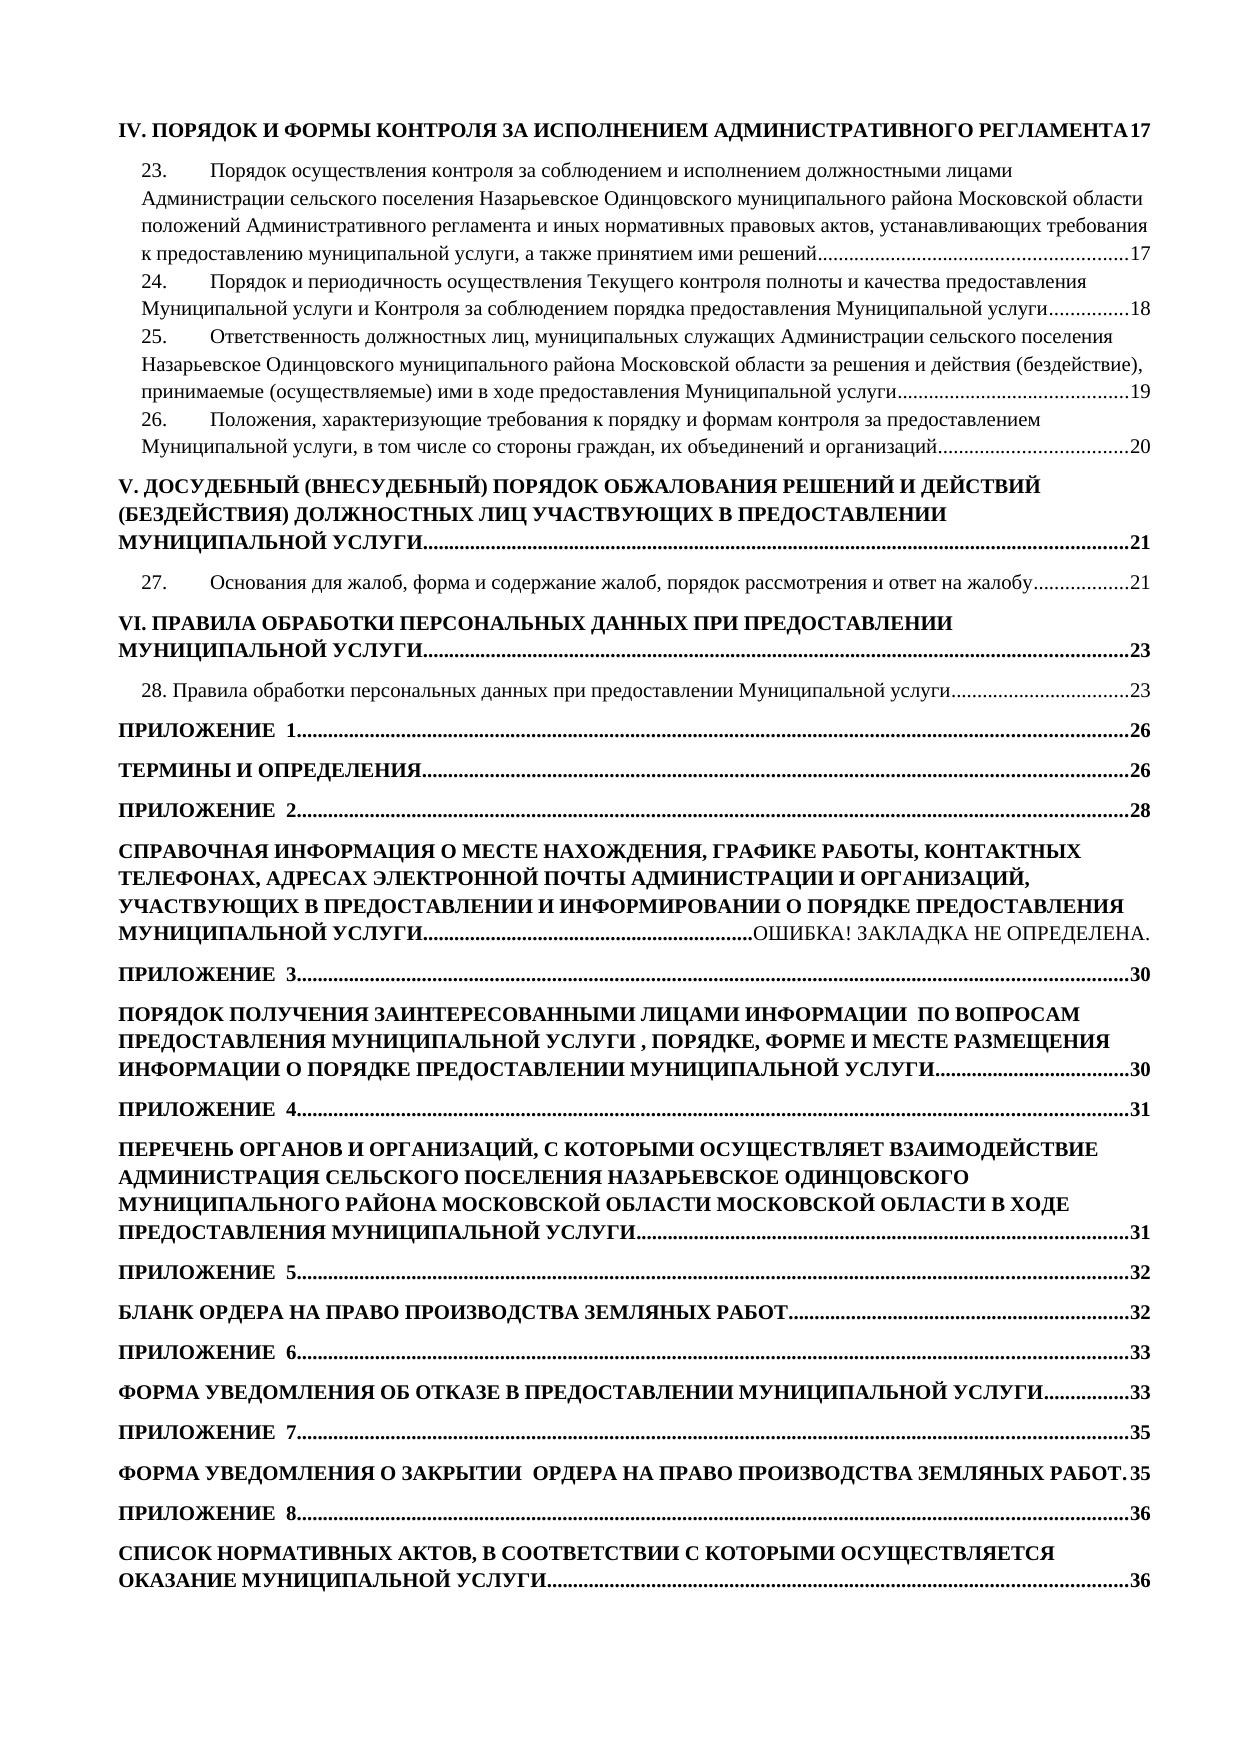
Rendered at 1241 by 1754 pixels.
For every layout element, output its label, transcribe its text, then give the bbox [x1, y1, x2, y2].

text Справочная информация о месте нахождения, графике работы, контактных телефонах, адресах электронной почты Администрации и организаций, участвующих в предоставлении и информировании о порядке предоставления Муниципальной услуги Ошибка! Закладка не определена. [118, 838, 1152, 945]
text Приложение 8 36 [118, 1501, 1152, 1524]
text Бланк ордера на право производства земляных работ 32 [118, 1300, 1152, 1324]
text Приложение 7 35 [118, 1420, 1152, 1444]
text V. Досудебный (внесудебный) порядок обжалования решений и действий (бездействия) должностных лиц участвующих в предоставлении Муниципальной услуги 21 [118, 474, 1152, 554]
text 26. Положения, характеризующие требования к порядку и формам контроля за предоставлением Муниципальной услуги, в том числе со стороны граждан, их объединений и организаций 20 [141, 407, 1152, 458]
text Список нормативных актов, в соответствии с которыми осуществляется оказание Муниципальной услуги 36 [118, 1541, 1152, 1592]
text Порядок получения заинтересованными лицами информации по вопросам предоставления Муниципальной услуги , порядке, форме и месте размещения информации о порядке предоставлении Муниципальной услуги 30 [118, 1002, 1152, 1081]
text Форма Уведомления об отказе в предоставлении Муниципальной услуги 33 [118, 1380, 1152, 1404]
text Приложение 6 33 [118, 1340, 1152, 1364]
text Приложение 1 26 [118, 718, 1152, 742]
text Приложение 3 30 [118, 961, 1152, 986]
text 24. Порядок и периодичность осуществления Текущего контроля полноты и качества предоставления Муниципальной услуги и Контроля за соблюдением порядка предоставления Муниципальной услуги 18 [141, 269, 1152, 320]
text 25. Ответственность должностных лиц, муниципальных служащих Администрации сельского поселения Назарьевское Одинцовского муниципального района Московской области за решения и действия (бездействие), принимаемые (осуществляемые) ими в ходе предоставления Муниципальной услуги 19 [141, 324, 1152, 403]
text VI. Правила обработки персональных данных при предоставлении Муниципальной услуги 23 [118, 610, 1152, 662]
text 23. Порядок осуществления контроля за соблюдением и исполнением должностными лицами Администрации сельского поселения Назарьевское Одинцовского муниципального района Московской области положений Административного регламента и иных нормативных правовых актов, устанавливающих требования к предоставлению муниципальной услуги, а также принятием ими решений 17 [141, 158, 1152, 265]
text Приложение 2 28 [118, 798, 1152, 822]
text Термины и определения 26 [118, 758, 1152, 782]
text Перечень органов и организаций, с которыми осуществляет взаимодействие Администрация сельского поселения Назарьевское Одинцовского муниципального района Московской области Московской области в ходе предоставления Муниципальной услуги 31 [118, 1137, 1152, 1244]
text 28. Правила обработки персональных данных при предоставлении Муниципальной услуги 23 [141, 678, 1152, 702]
text Приложение 4 31 [118, 1097, 1152, 1121]
text IV. Порядок и формы контроля за исполнением Административного регламента 17 [118, 118, 1152, 142]
text Форма Уведомления о закрытии ордера на право производства земляных работ 35 [118, 1460, 1152, 1484]
text Приложение 5 32 [118, 1260, 1152, 1284]
text 27. Основания для жалоб, форма и содержание жалоб, порядок рассмотрения и ответ на жалобу 21 [141, 570, 1152, 594]
